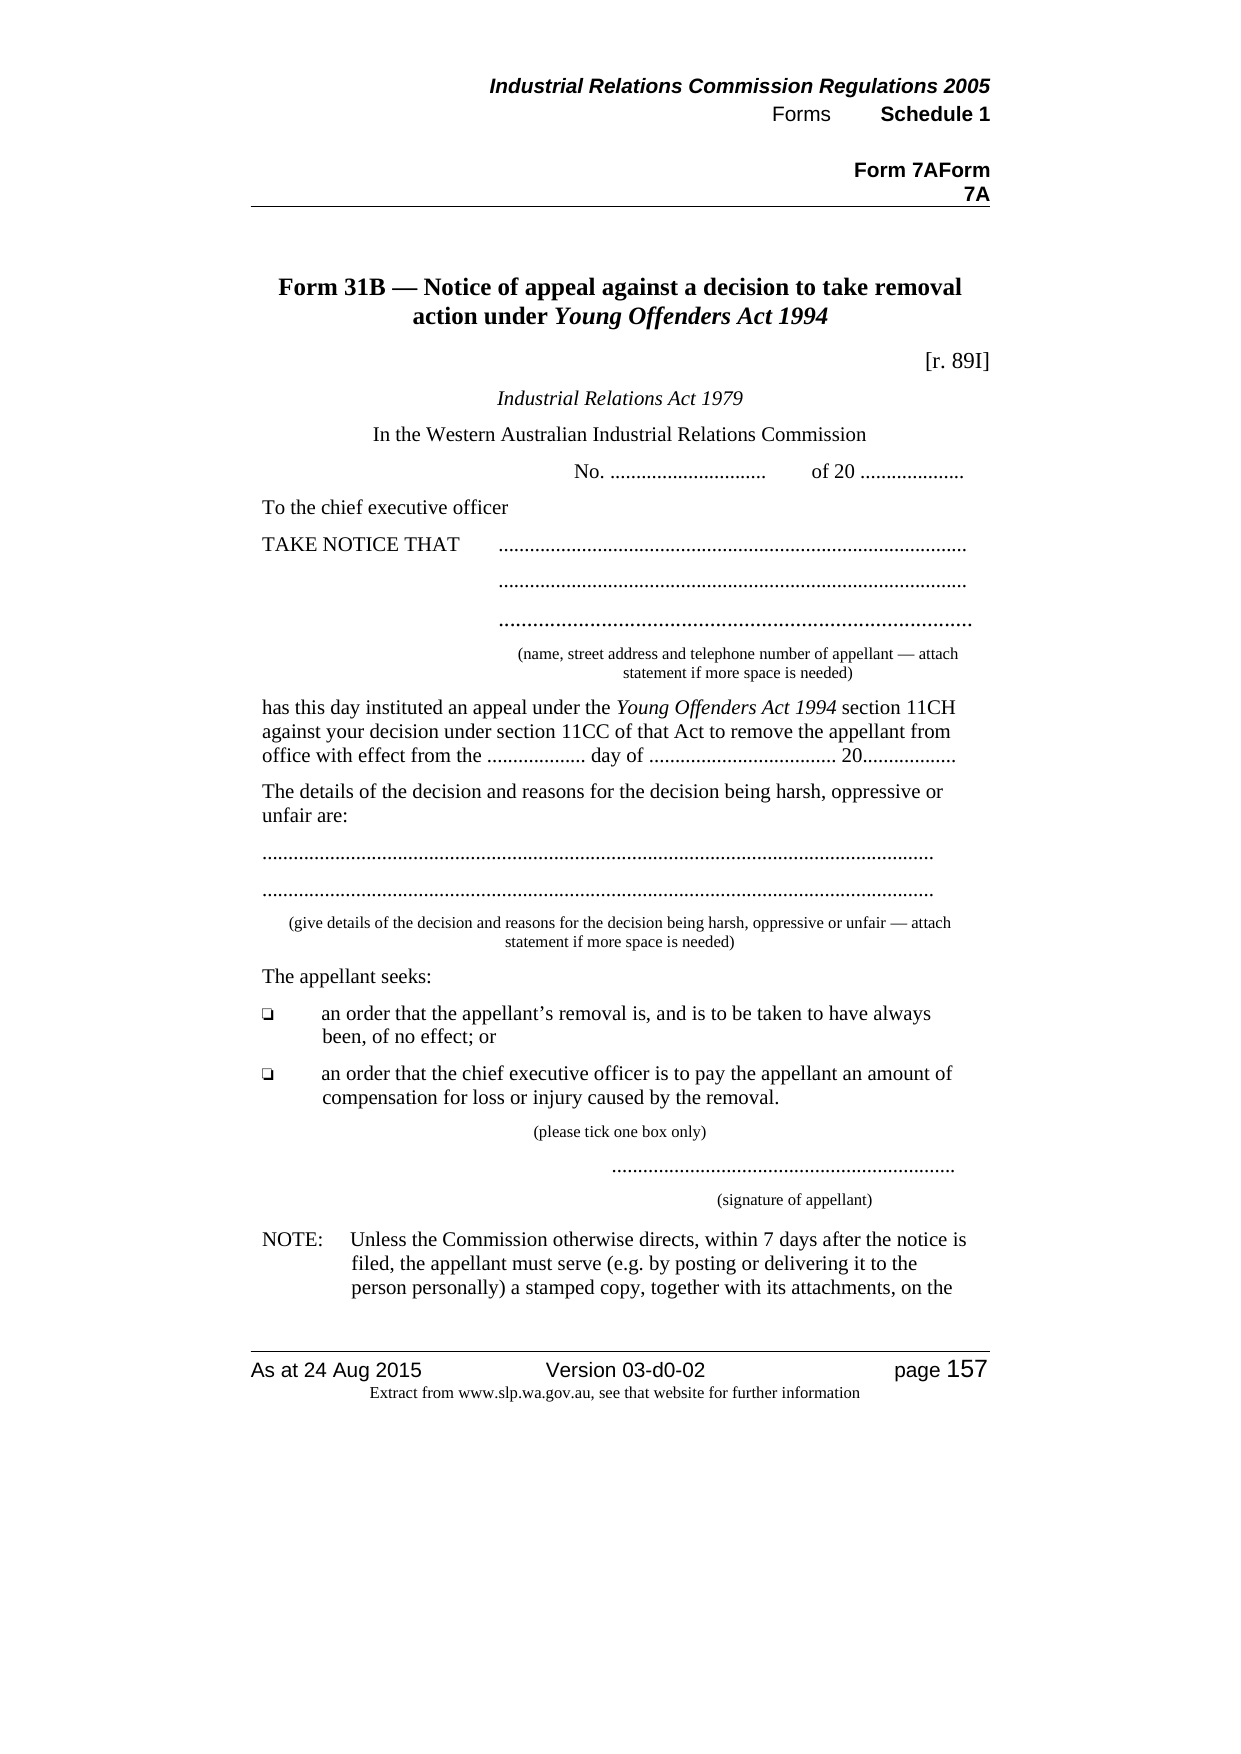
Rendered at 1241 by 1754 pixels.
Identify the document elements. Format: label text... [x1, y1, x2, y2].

subtitle Form 31B — Notice of appeal against a decision to take removal action under Young Offenders Act 1994 [251, 272, 990, 330]
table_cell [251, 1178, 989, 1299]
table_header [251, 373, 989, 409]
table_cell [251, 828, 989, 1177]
text [r. 89I] [251, 347, 990, 373]
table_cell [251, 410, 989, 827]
